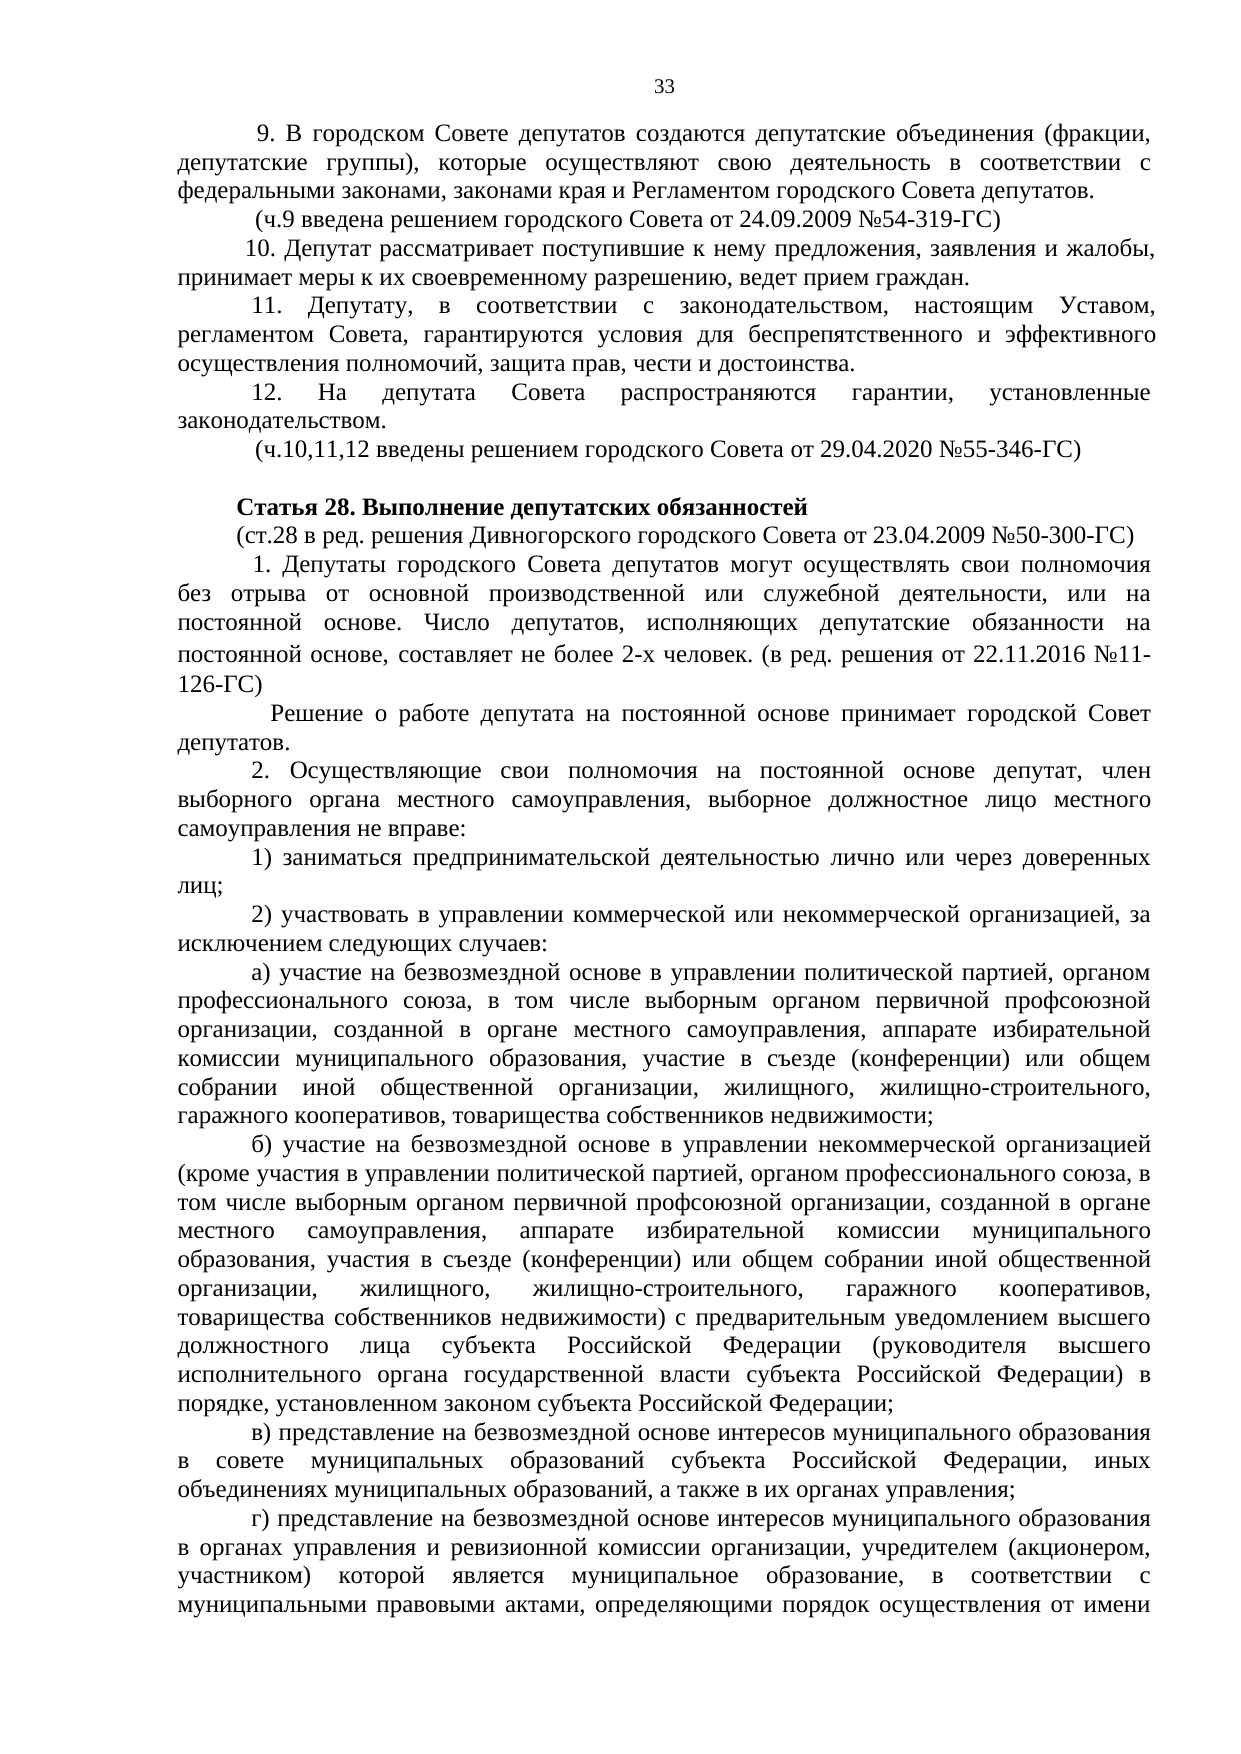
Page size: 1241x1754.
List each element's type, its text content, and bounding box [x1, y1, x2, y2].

text Решение о работе депутата на постоянной основе принимает городской Совет депутатов. [177, 698, 1152, 755]
text 10. Депутат рассматривает поступившие к нему предложения, заявления и жалобы, принимает меры к их своевременному разрешению, ведет прием граждан. [177, 233, 1157, 291]
text б) участие на безвозмездной основе в управлении некоммерческой организацией (кроме участия в управлении политической партией, органом профессионального союза, в том числе выборным органом первичной профсоюзной организации, созданной в органе местного самоуправления, аппарате избирательной комиссии муниципального образования, участия в съезде (конференции) или общем собрании иной общественной организации, жилищного, жилищно-строительного, гаражного кооперативов, товарищества собственников недвижимости) с предварительным уведомлением высшего должностного лица субъекта Российской Федерации (руководителя высшего исполнительного органа государственной власти субъекта Российской Федерации) в порядке, установленном законом субъекта Российской Федерации; [177, 1129, 1152, 1417]
text (ст.28 в ред. решения Дивногорского городского Совета от 23.04.2009 №50-300-ГС) [177, 521, 1152, 549]
text 2) участвовать в управлении коммерческой или некоммерческой организацией, за исключением следующих случаев: [177, 899, 1152, 957]
text Статья 28. Выполнение депутатских обязанностей [177, 492, 1152, 521]
text (ч.10,11,12 введены решением городского Совета от 29.04.2020 №55-346-ГС) [177, 434, 1152, 463]
text а) участие на безвозмездной основе в управлении политической партией, органом профессионального союза, в том числе выборным органом первичной профсоюзной организации, созданной в органе местного самоуправления, аппарате избирательной комиссии муниципального образования, участие в съезде (конференции) или общем собрании иной общественной организации, жилищного, жилищно-строительного, гаражного кооперативов, товарищества собственников недвижимости; [177, 957, 1152, 1129]
text 12. На депутата Совета распространяются гарантии, установленные законодательством. [177, 377, 1152, 434]
text 2. Осуществляющие свои полномочия на постоянной основе депутат, член выборного органа местного самоуправления, выборное должностное лицо местного самоуправления не вправе: [177, 755, 1152, 842]
text в) представление на безвозмездной основе интересов муниципального образования в совете муниципальных образований субъекта Российской Федерации, иных объединениях муниципальных образований, а также в их органах управления; [177, 1417, 1152, 1503]
text 11. Депутату, в соответствии с законодательством, настоящим Уставом, регламентом Совета, гарантируются условия для беспрепятственного и эффективного осуществления полномочий, защита прав, чести и достоинства. [177, 291, 1157, 377]
text (ч.9 введена решением городского Совета от 24.09.2009 №54-319-ГС) [177, 204, 1152, 233]
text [177, 1503, 1152, 1618]
text 1. Депутаты городского Совета депутатов могут осуществлять свои полномочия без отрыва от основной производственной или служебной деятельности, или на постоянной основе. Число депутатов, исполняющих депутатские обязанности на постоянной основе, составляет не более 2-х человек. (в ред. решения от 22.11.2016 №11-126-ГС) [177, 549, 1152, 698]
text 1) заниматься предпринимательской деятельностью лично или через доверенных лиц; [177, 842, 1152, 899]
text 9. В городском Совете депутатов создаются депутатские объединения (фракции, депутатские группы), которые осуществляют свою деятельность в соответствии с федеральными законами, законами края и Регламентом городского Совета депутатов. [177, 118, 1152, 204]
